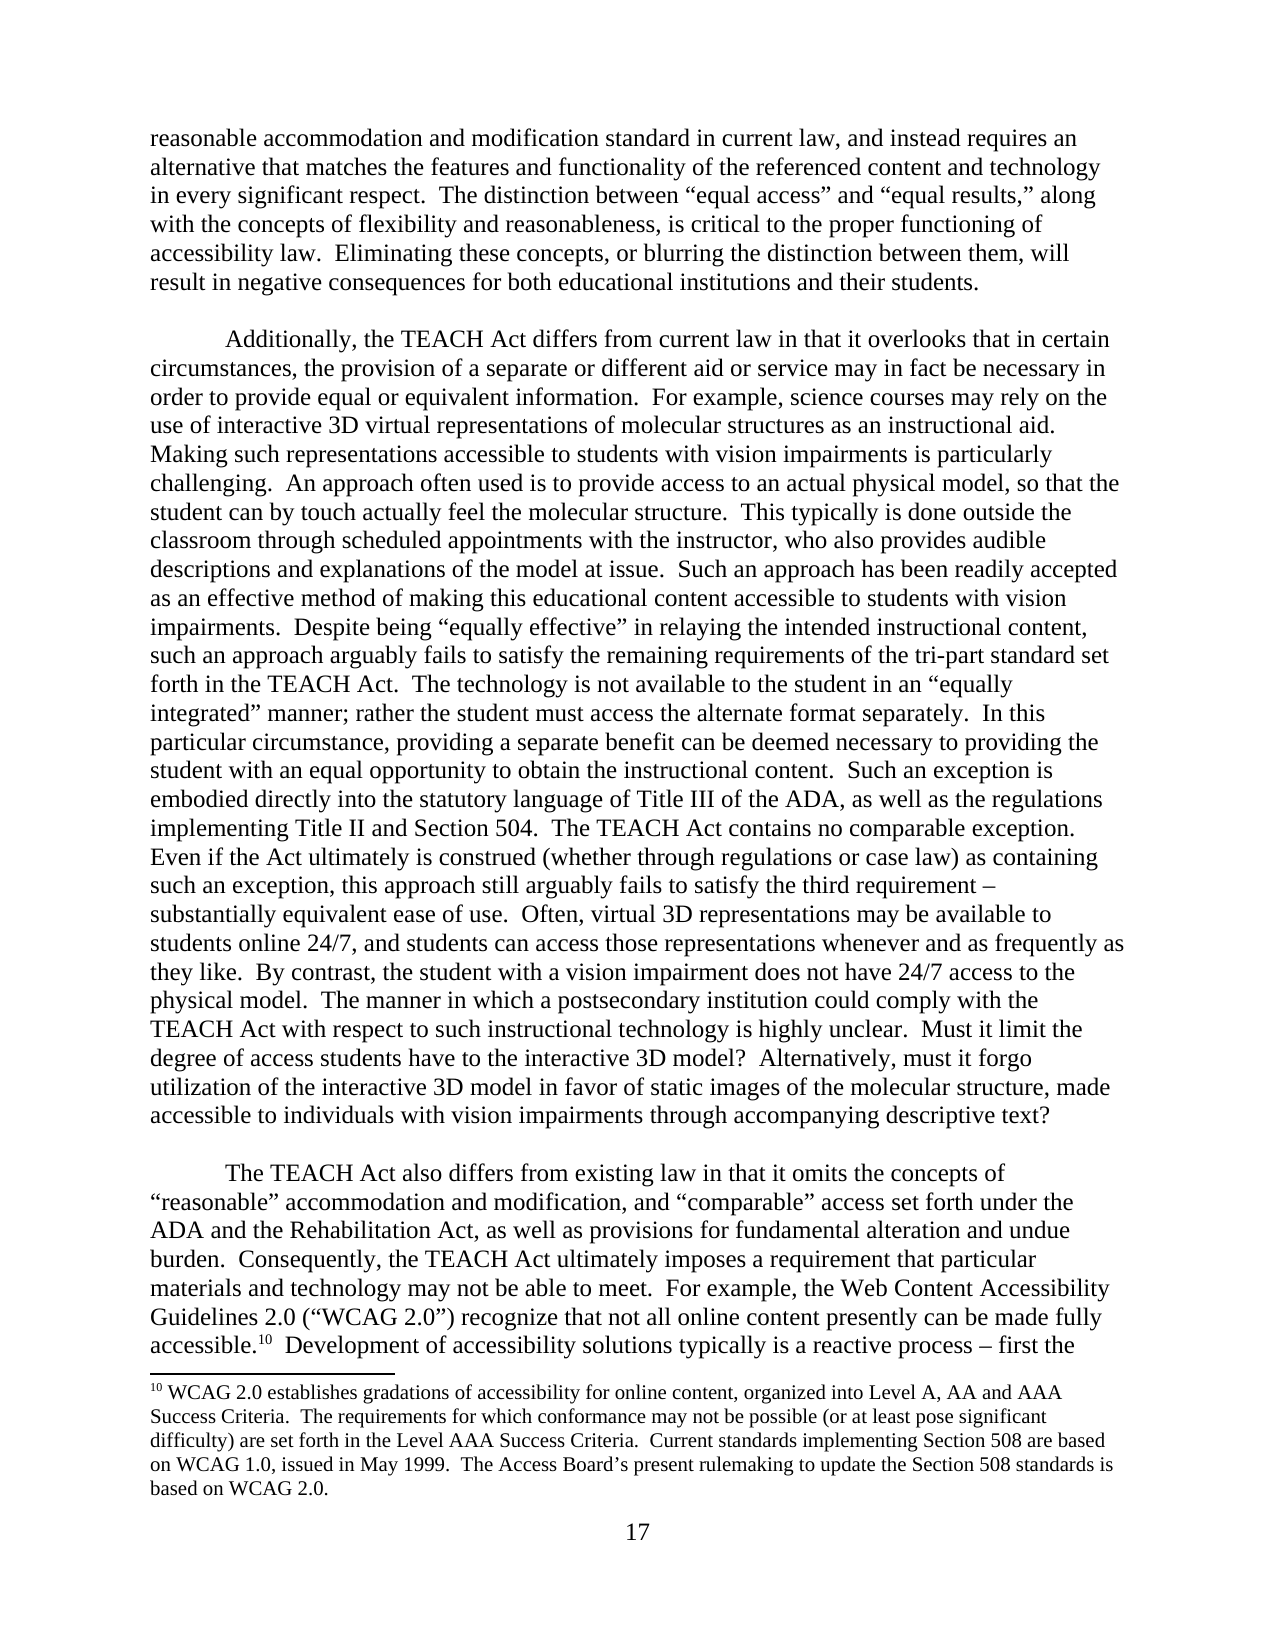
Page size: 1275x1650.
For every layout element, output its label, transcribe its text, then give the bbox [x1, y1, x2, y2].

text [150, 123, 1125, 296]
text Additionally, the TEACH Act differs from current law in that it overlooks that in certain circumstances, the provision of a separate or different aid or service may in fact be necessary in order to provide equal or equivalent information. For example, science courses may rely on the use of interactive 3D virtual representations of molecular structures as an instructional aid. Making such representations accessible to students with vision impairments is particularly challenging. An approach often used is to provide access to an actual physical model, so that the student can by touch actually feel the molecular structure. This typically is done outside the classroom through scheduled appointments with the instructor, who also provides audible descriptions and explanations of the model at issue. Such an approach has been readily accepted as an effective method of making this educational content accessible to students with vision impairments. Despite being “equally effective” in relaying the intended instructional content, such an approach arguably fails to satisfy the remaining requirements of the tri-part standard set forth in the TEACH Act. The technology is not available to the student in an “equally integrated” manner; rather the student must access the alternate format separately. In this particular circumstance, providing a separate benefit can be deemed necessary to providing the student with an equal opportunity to obtain the instructional content. Such an exception is embodied directly into the statutory language of Title III of the ADA, as well as the regulations implementing Title II and Section 504. The TEACH Act contains no comparable exception. Even if the Act ultimately is construed (whether through regulations or case law) as containing such an exception, this approach still arguably fails to satisfy the third requirement – substantially equivalent ease of use. Often, virtual 3D representations may be available to students online 24/7, and students can access those representations whenever and as frequently as they like. By contrast, the student with a vision impairment does not have 24/7 access to the physical model. The manner in which a postsecondary institution could comply with the TEACH Act with respect to such instructional technology is highly unclear. Must it limit the degree of access students have to the interactive 3D model? Alternatively, must it forgo utilization of the interactive 3D model in favor of static images of the molecular structure, made accessible to individuals with vision impairments through accompanying descriptive text? [150, 324, 1125, 1129]
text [150, 1158, 1125, 1359]
